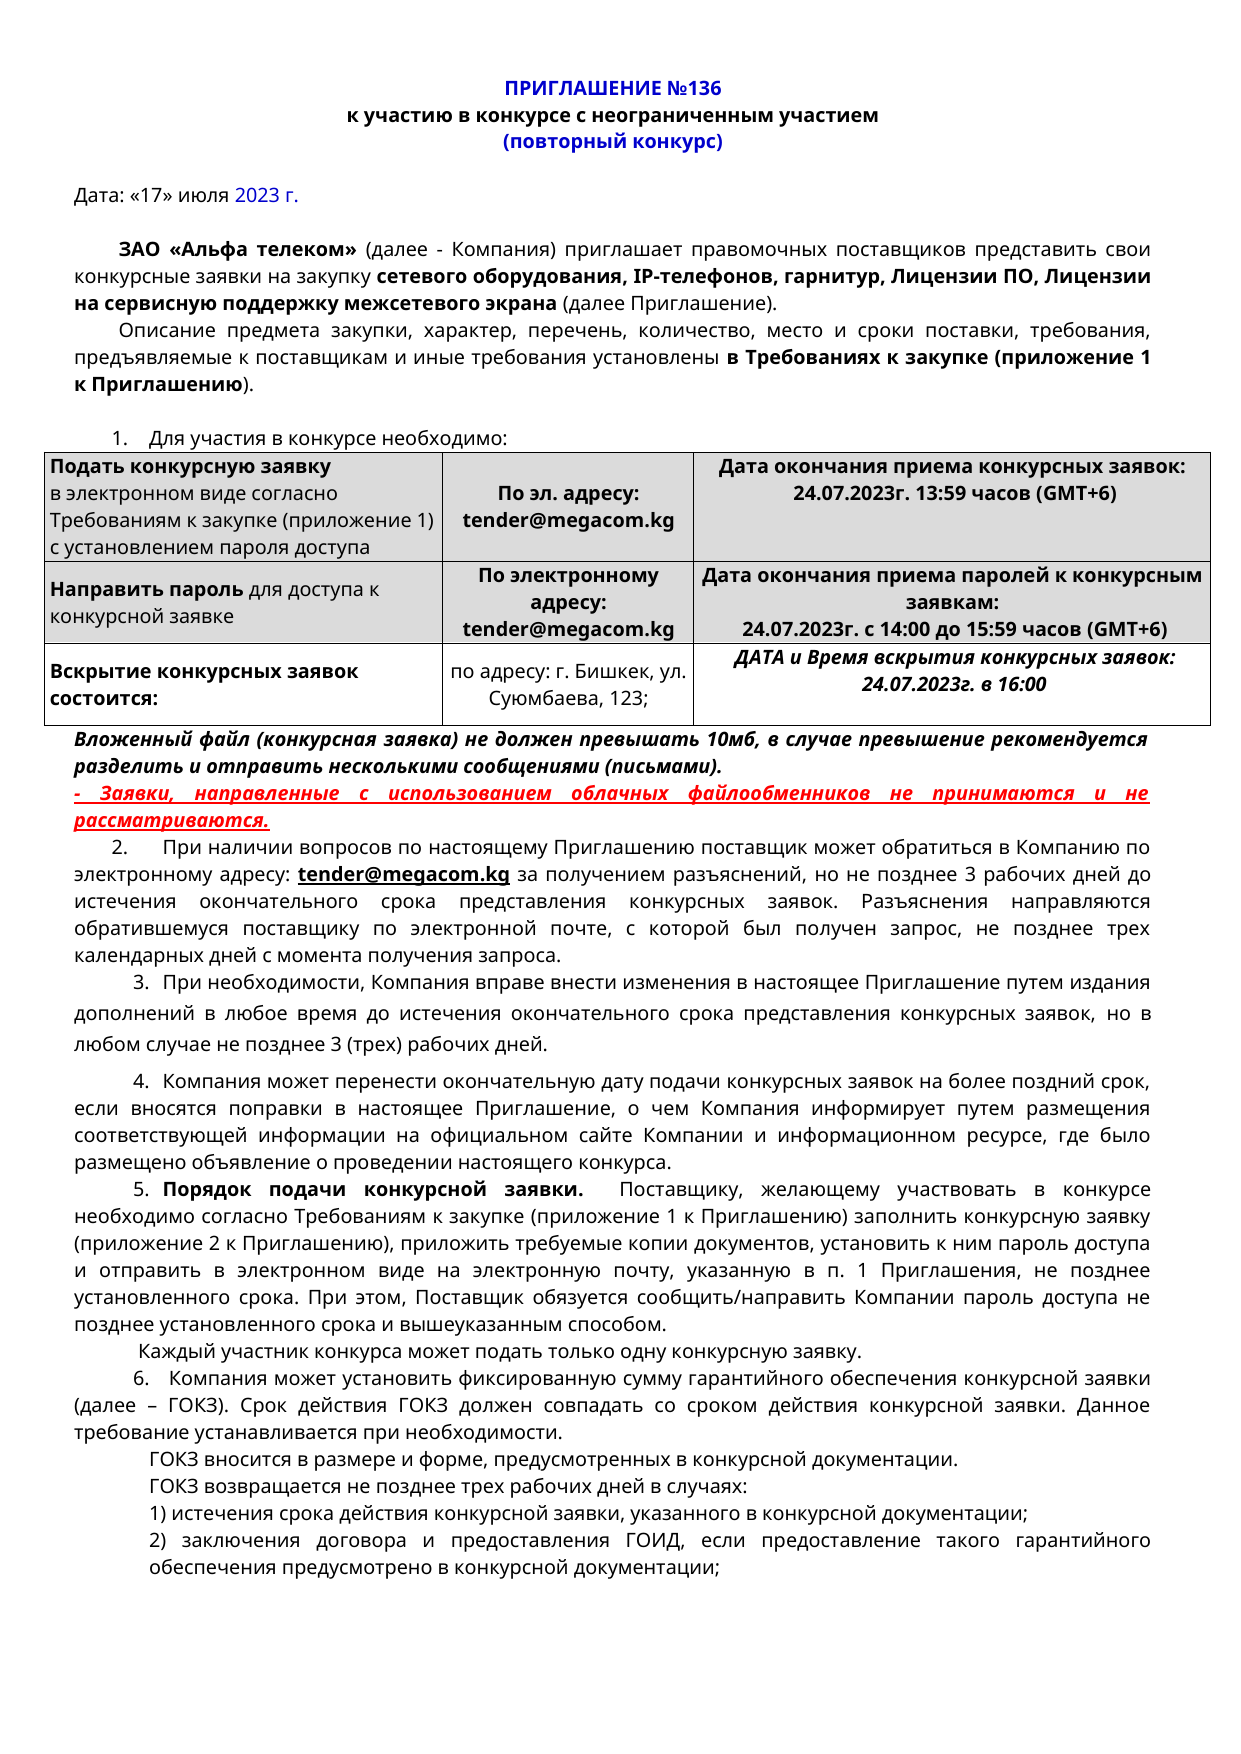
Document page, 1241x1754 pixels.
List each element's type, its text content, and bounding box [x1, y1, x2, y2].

table_header Подать конкурсную заявку в электронном виде согласно Требованиям к закупке (приложение 1) с установлением пароля доступа [45, 453, 442, 561]
text Описание предмета закупки, характер, перечень, количество, место и сроки поставки, требования, предъявляемые к поставщикам и иные требования установлены в Требованиях к закупке (приложение 1 к Приглашению). [74, 317, 1152, 398]
list Для участия в конкурсе необходимо: [111, 424, 1152, 452]
list При необходимости, Компания вправе внести изменения в настоящее Приглашение путем издания дополнений в любое время до истечения окончательного срока представления конкурсных заявок, но в любом случае не позднее 3 (трех) рабочих дней. [74, 968, 1152, 1057]
table_cell По электронному адресу: tender@megacom.kg [443, 562, 693, 642]
list 1) истечения срока действия конкурсной заявки, указанного в конкурсной документации; [149, 1499, 1152, 1526]
text Вложенный файл (конкурсная заявка) не должен превышать 10мб, в случае превышение рекомендуется разделить и отправить несколькими сообщениями (письмами). [74, 726, 1152, 779]
text к участию в конкурсе с неограниченным участием [74, 101, 1152, 128]
table_cell Направить пароль для доступа к конкурсной заявке [45, 562, 442, 642]
list Порядок подачи конкурсной заявки. Поставщику, желающему участвовать в конкурсе необходимо согласно Требованиям к закупке (приложение 1 к Приглашению) заполнить конкурсную заявку (приложение 2 к Приглашению), приложить требуемые копии документов, установить к ним пароль доступа и отправить в электронном виде на электронную почту, указанную в п. 1 Приглашения, не позднее установленного срока. При этом, Поставщик обязуется сообщить/направить Компании пароль доступа не позднее установленного срока и вышеуказанным способом. [74, 1175, 1152, 1337]
table_header Дата окончания приема конкурсных заявок: 24.07.2023г. 13:59 часов (GMT+6) [694, 453, 1210, 561]
list Компания может перенести окончательную дату подачи конкурсных заявок на более поздний срок, если вносятся поправки в настоящее Приглашение, о чем Компания информирует путем размещения соответствующей информации на официальном сайте Компании и информационном ресурсе, где было размещено объявление о проведении настоящего конкурса. [74, 1067, 1152, 1175]
table_cell по адресу: г. Бишкек, ул. Суюмбаева, 123; [443, 644, 693, 724]
text Дата: «17» июля 2023 г. [74, 182, 1152, 209]
table_cell Вскрытие конкурсных заявок состоится: [45, 644, 442, 724]
text (повторный конкурс) [74, 128, 1152, 155]
text ЗАО «Альфа телеком» (далее - Компания) приглашает правомочных поставщиков представить свои конкурсные заявки на закупку сетевого оборудования, IP-телефонов, гарнитур, Лицензии ПО, Лицензии на сервисную поддержку межсетевого экрана (далее Приглашение). [74, 236, 1152, 317]
text - Заявки, направленные с использованием облачных файлообменников не принимаются и не рассматриваются. [74, 779, 1152, 833]
list 2) заключения договора и предоставления ГОИД, если предоставление такого гарантийного обеспечения предусмотрено в конкурсной документации; [149, 1526, 1152, 1580]
list Каждый участник конкурса может подать только одну конкурсную заявку. [133, 1337, 1152, 1364]
list Компания может установить фиксированную сумму гарантийного обеспечения конкурсной заявки (далее – ГОКЗ). Срок действия ГОКЗ должен совпадать со сроком действия конкурсной заявки. Данное требование устанавливается при необходимости. [74, 1364, 1152, 1445]
table_cell ДАТА и Время вскрытия конкурсных заявок: 24.07.2023г. в 16:00 [694, 644, 1210, 724]
list При наличии вопросов по настоящему Приглашению поставщик может обратиться в Компанию по электронному адресу: tender@megacom.kg за получением разъяснений, но не позднее 3 рабочих дней до истечения окончательного срока представления конкурсных заявок. Разъяснения направляются обратившемуся поставщику по электронной почте, с которой был получен запрос, не позднее трех календарных дней с момента получения запроса. [74, 833, 1152, 968]
text ПРИГЛАШЕНИЕ №136 [74, 74, 1152, 101]
list ГОКЗ возвращается не позднее трех рабочих дней в случаях: [149, 1472, 1152, 1499]
table_cell Дата окончания приема паролей к конкурсным заявкам: 24.07.2023г. с 14:00 до 15:59 часов (GMT+6) [694, 562, 1210, 642]
list ГОКЗ вносится в размере и форме, предусмотренных в конкурсной документации. [149, 1445, 1152, 1472]
table_header По эл. адресу: tender@megacom.kg [443, 453, 693, 561]
